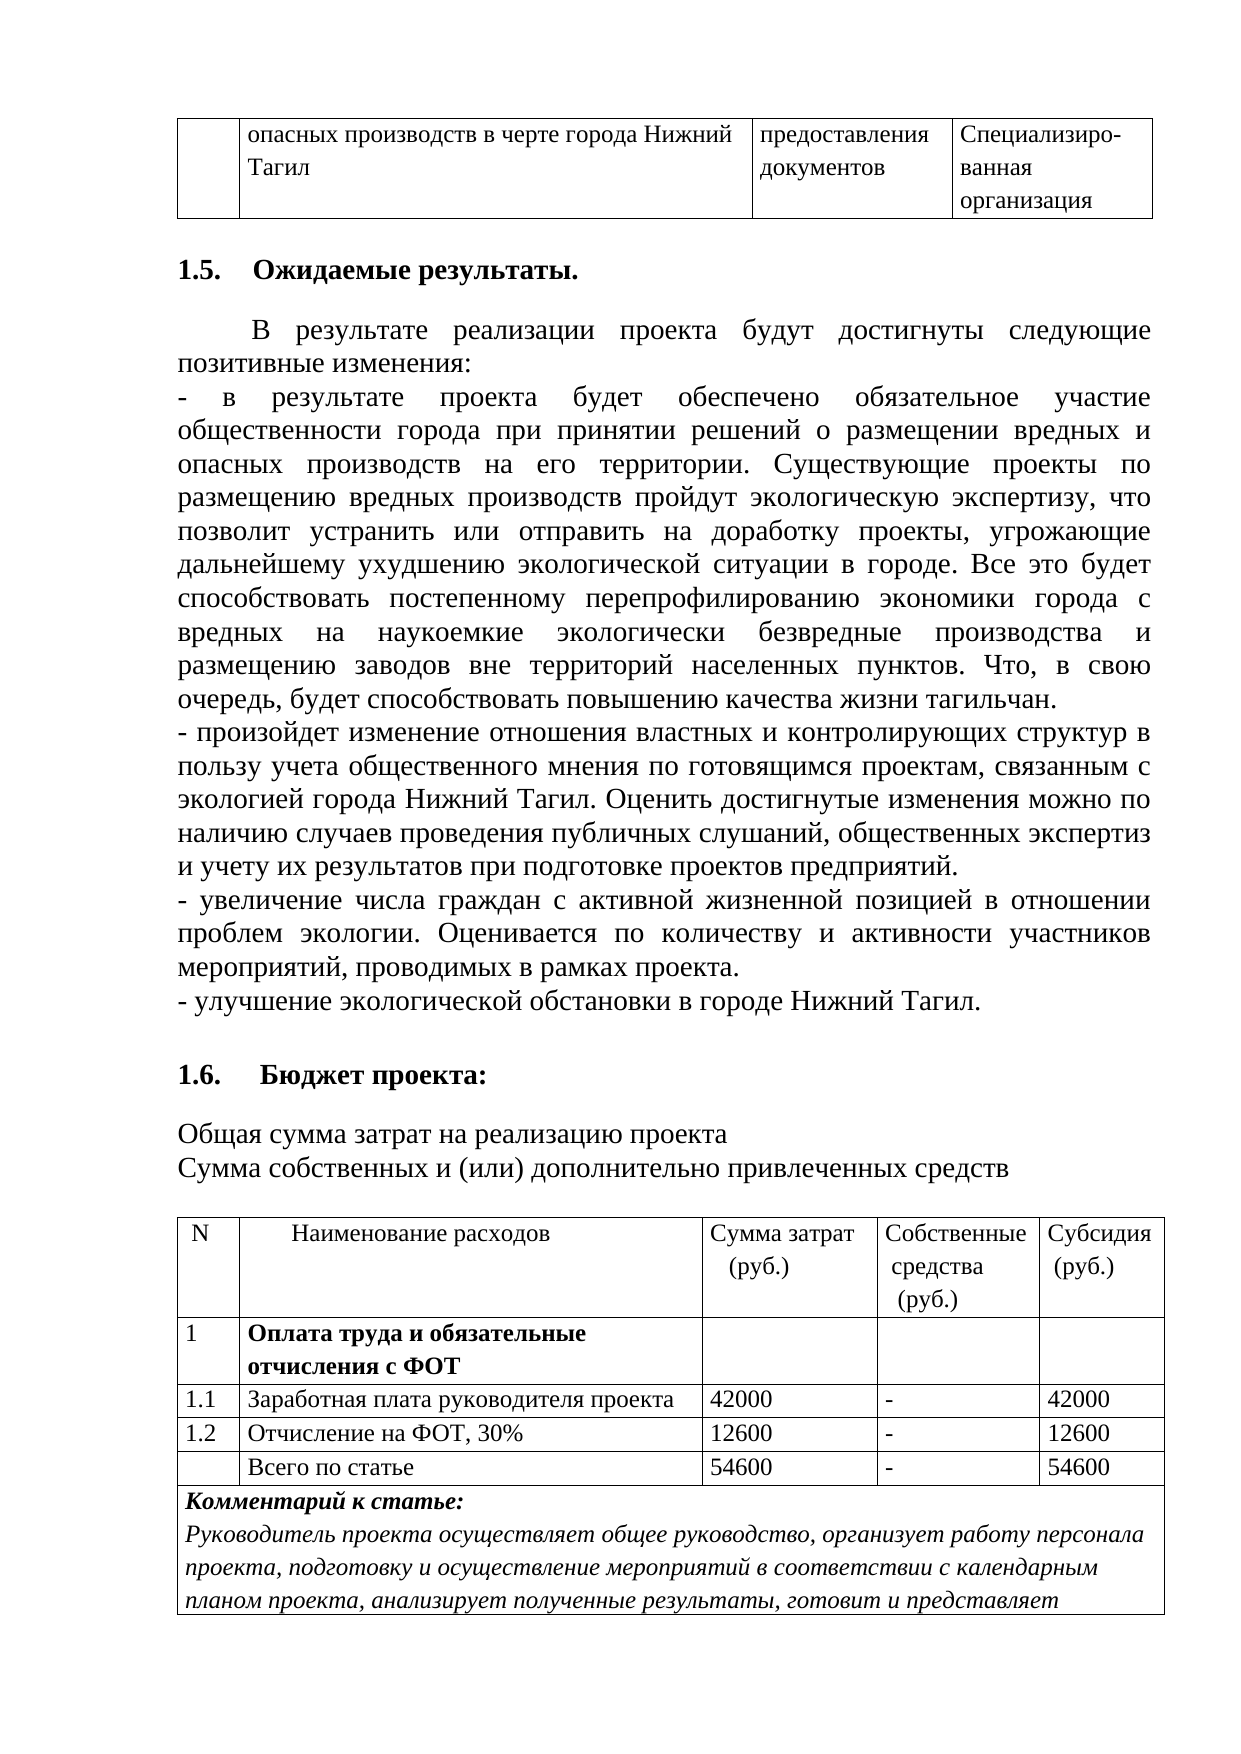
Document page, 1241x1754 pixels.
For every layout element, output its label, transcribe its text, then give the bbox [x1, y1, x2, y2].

table_cell 5 [178, 119, 239, 218]
table_cell 12600 [703, 1418, 877, 1451]
table_cell 1.2 [178, 1418, 239, 1451]
table_cell [1040, 1318, 1164, 1383]
table_cell 42000 [703, 1385, 877, 1417]
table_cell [178, 1486, 1164, 1614]
table_cell 1 [178, 1318, 239, 1383]
table_header Наименование расходов [240, 1218, 702, 1317]
table_cell [178, 1452, 239, 1485]
table_cell [878, 1318, 1039, 1383]
table_cell 54600 [703, 1452, 877, 1485]
text - в результате проекта будет обеспечено обязательное участие общественности города при принятии решений о размещении вредных и опасных производств на его территории. Существующие проекты по размещению вредных производств пройдут экологическую экспертизу, что позволит устранить или отправить на доработку проекты, угрожающие дальнейшему ухудшению экологической ситуации в городе. Все это будет способствовать постепенному перепрофилированию экономики города с вредных на наукоемкие экологически безвредные производства и размещению заводов вне территорий населенных пунктов. Что, в свою очередь, будет способствовать повышению качества жизни тагильчан. [177, 379, 1152, 714]
table_header N [178, 1218, 239, 1317]
list Бюджет проекта: [177, 1057, 1152, 1091]
table_cell 54600 [1040, 1452, 1164, 1485]
table_cell [703, 1318, 877, 1383]
table_cell Отчисление на ФОТ, 30% [240, 1418, 702, 1451]
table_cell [240, 119, 752, 218]
table_cell - [878, 1452, 1039, 1485]
text Общая сумма затрат на реализацию проекта [177, 1116, 1152, 1150]
table_cell Всего по статье [240, 1452, 702, 1485]
table_cell - [878, 1418, 1039, 1451]
text - произойдет изменение отношения властных и контролирующих структур в пользу учета общественного мнения по готовящимся проектам, связанным с экологией города Нижний Тагил. Оценить достигнутые изменения можно по наличию случаев проведения публичных слушаний, общественных экспертиз и учету их результатов при подготовке проектов предприятий. [177, 714, 1152, 882]
table_cell - [878, 1385, 1039, 1417]
list Ожидаемые результаты. [177, 252, 1152, 286]
table_cell Оплата труда и обязательные отчисления с ФОТ [240, 1318, 702, 1383]
table_header Собственные средства (руб.) [878, 1218, 1039, 1317]
text - улучшение экологической обстановки в городе Нижний Тагил. [177, 983, 1152, 1016]
text Сумма собственных и (или) дополнительно привлеченных средств [177, 1150, 1152, 1183]
table_cell Заработная плата руководителя проекта [240, 1385, 702, 1417]
table_header Субсидия (руб.) [1040, 1218, 1164, 1317]
text В результате реализации проекта будут достигнуты следующие позитивные изменения: [177, 312, 1152, 379]
table_cell 42000 [1040, 1385, 1164, 1417]
text - увеличение числа граждан с активной жизненной позицией в отношении проблем экологии. Оценивается по количеству и активности участников мероприятий, проводимых в рамках проекта. [177, 882, 1152, 983]
table_header Сумма затрат (руб.) [703, 1218, 877, 1317]
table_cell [953, 119, 1152, 218]
table_cell 12600 [1040, 1418, 1164, 1451]
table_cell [753, 119, 952, 218]
table_cell 1.1 [178, 1385, 239, 1417]
